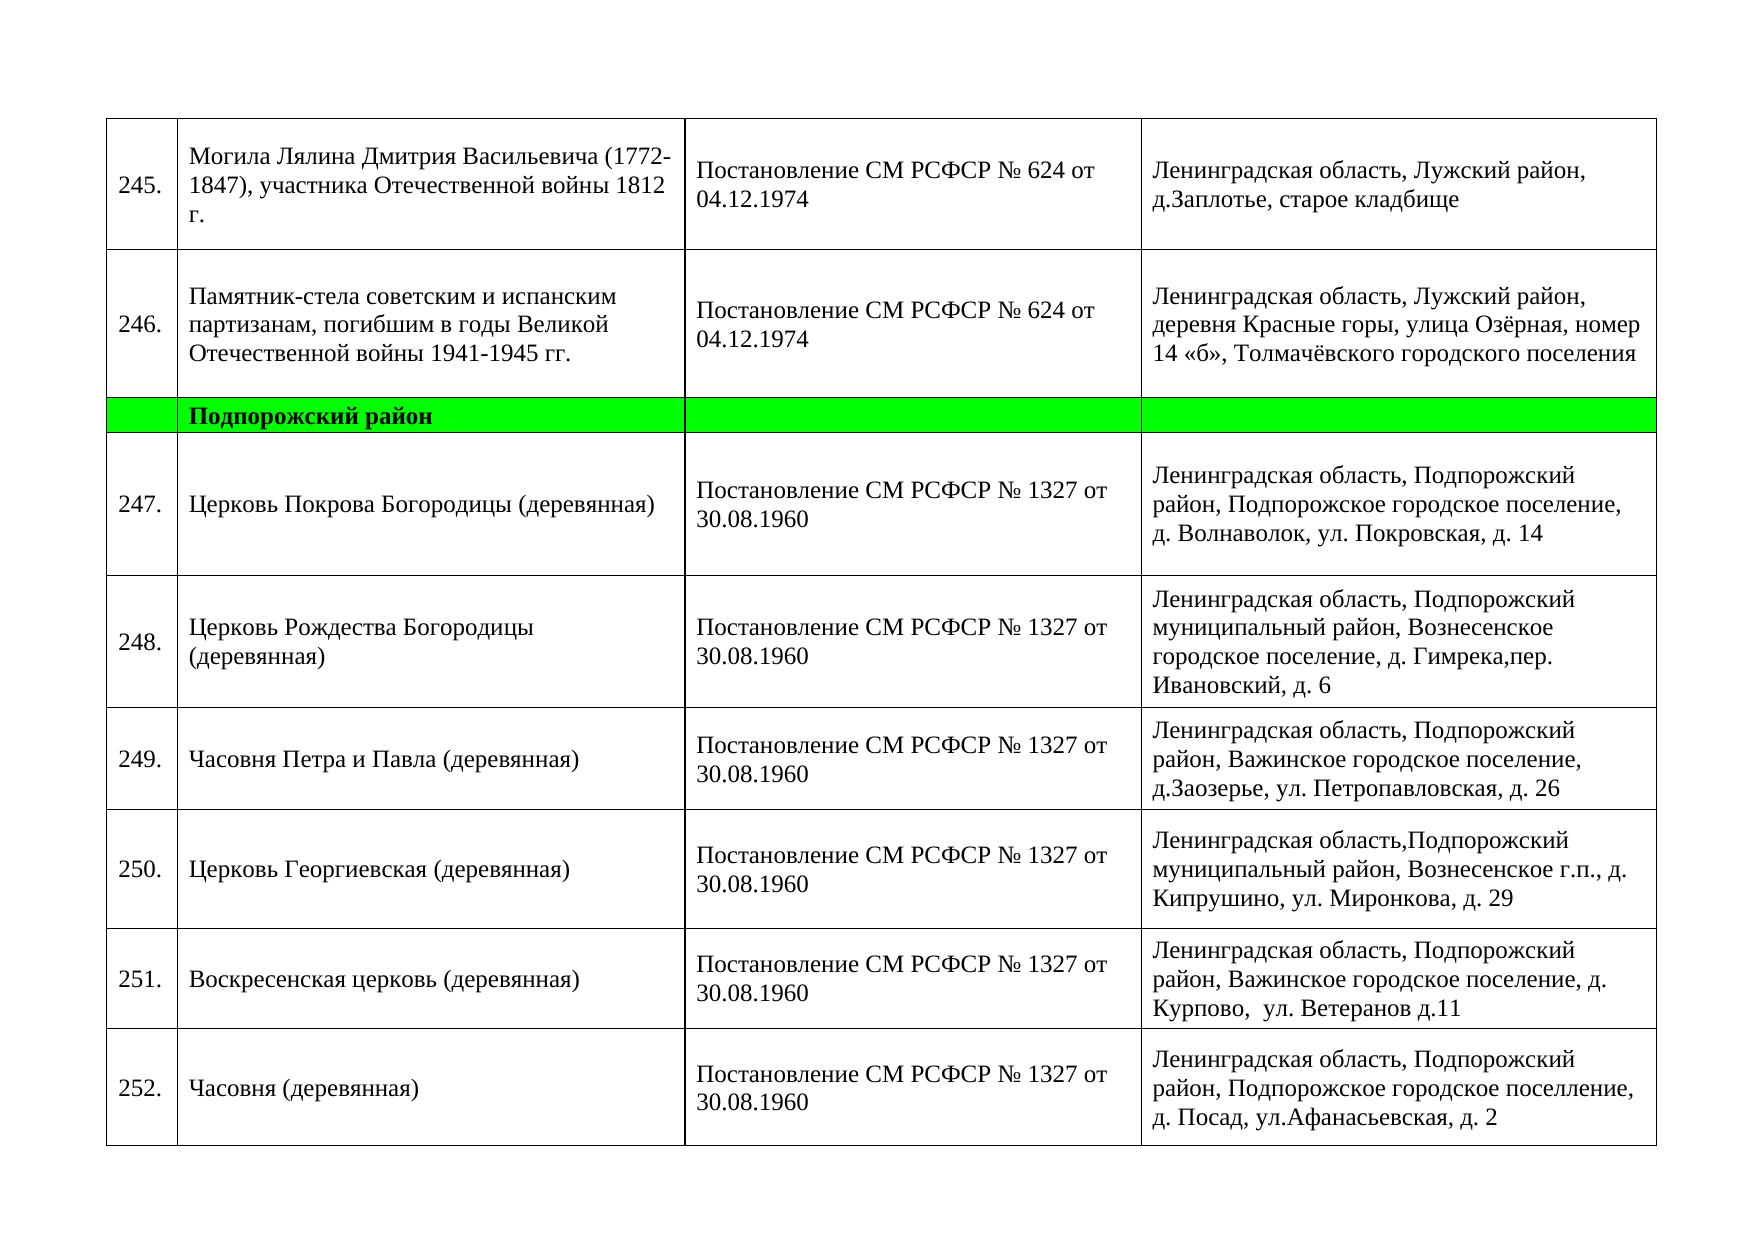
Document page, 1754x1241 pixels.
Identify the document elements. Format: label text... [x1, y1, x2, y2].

table_cell Могила Лялина Дмитрия Васильевича (1772-1847), участника Отечественной войны 1812 г. [178, 119, 684, 249]
table_cell Памятник-стела советским и испанским партизанам, погибшим в годы Великой Отечественной войны 1941-1945 гг. [178, 250, 684, 397]
table_cell Постановление СМ РСФСР № 1327 от 30.08.1960 [686, 929, 1141, 1028]
table_cell [107, 1029, 177, 1145]
table_cell Ленинградская область, Подпорожский район, Важинское городское поселение, д.Заозерье, ул. Петропавловская, д. 26 [1142, 708, 1656, 809]
table_cell Постановление СМ РСФСР № 624 от 04.12.1974 [686, 250, 1141, 397]
table_cell [107, 576, 177, 707]
table_cell Постановление СМ РСФСР № 1327 от 30.08.1960 [686, 433, 1141, 574]
table_cell [686, 398, 1141, 432]
table_cell Постановление СМ РСФСР № 1327 от 30.08.1960 [686, 810, 1141, 927]
table_cell Подпорожский район [178, 398, 684, 432]
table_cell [686, 1029, 1141, 1145]
table_cell [107, 119, 177, 249]
table_cell Ленинградская область,Подпорожский муниципальный район, Вознесенское г.п., д. Кипрушино, ул. Миронкова, д. 29 [1142, 810, 1656, 927]
table_cell [107, 398, 177, 432]
table_cell Ленинградская область, Подпорожский район, Подпорожское городское поселление, д. Посад, ул.Афанасьевская, д. 2 [1142, 1029, 1656, 1145]
table_cell [107, 929, 177, 1028]
table_cell [107, 250, 177, 397]
table_cell Постановление СМ РСФСР № 1327 от 30.08.1960 [686, 576, 1141, 707]
table_cell Ленинградская область, Подпорожский муниципальный район, Вознесенское городское поселение, д. Гимрека,пер. Ивановский, д. 6 [1142, 576, 1656, 707]
table_cell Постановление СМ РСФСР № 1327 от 30.08.1960 [686, 708, 1141, 809]
table_cell Ленинградская область, Подпорожский район, Подпорожское городское поселение, д. Волнаволок, ул. Покровская, д. 14 [1142, 433, 1656, 574]
table_cell [107, 810, 177, 927]
table_cell [1142, 398, 1656, 432]
table_cell Постановление СМ РСФСР № 624 от 04.12.1974 [686, 119, 1141, 249]
table_cell Ленинградская область, Лужский район, д.Заплотье, старое кладбище [1142, 119, 1656, 249]
table_cell Церковь Георгиевская (деревянная) [178, 810, 684, 927]
table_cell Ленинградская область, Подпорожский район, Важинское городское поселение, д. Курпово, ул. Ветеранов д.11 [1142, 929, 1656, 1028]
table_cell Часовня Петра и Павла (деревянная) [178, 708, 684, 809]
table_cell Воскресенская церковь (деревянная) [178, 929, 684, 1028]
table_cell Церковь Рождества Богородицы (деревянная) [178, 576, 684, 707]
table_cell [107, 708, 177, 809]
table_cell [107, 433, 177, 574]
table_cell Часовня (деревянная) [178, 1029, 684, 1145]
table_cell Церковь Покрова Богородицы (деревянная) [178, 433, 684, 574]
table_cell Ленинградская область, Лужский район, деревня Красные горы, улица Озёрная, номер 14 «б», Толмачёвского городского поселения [1142, 250, 1656, 397]
